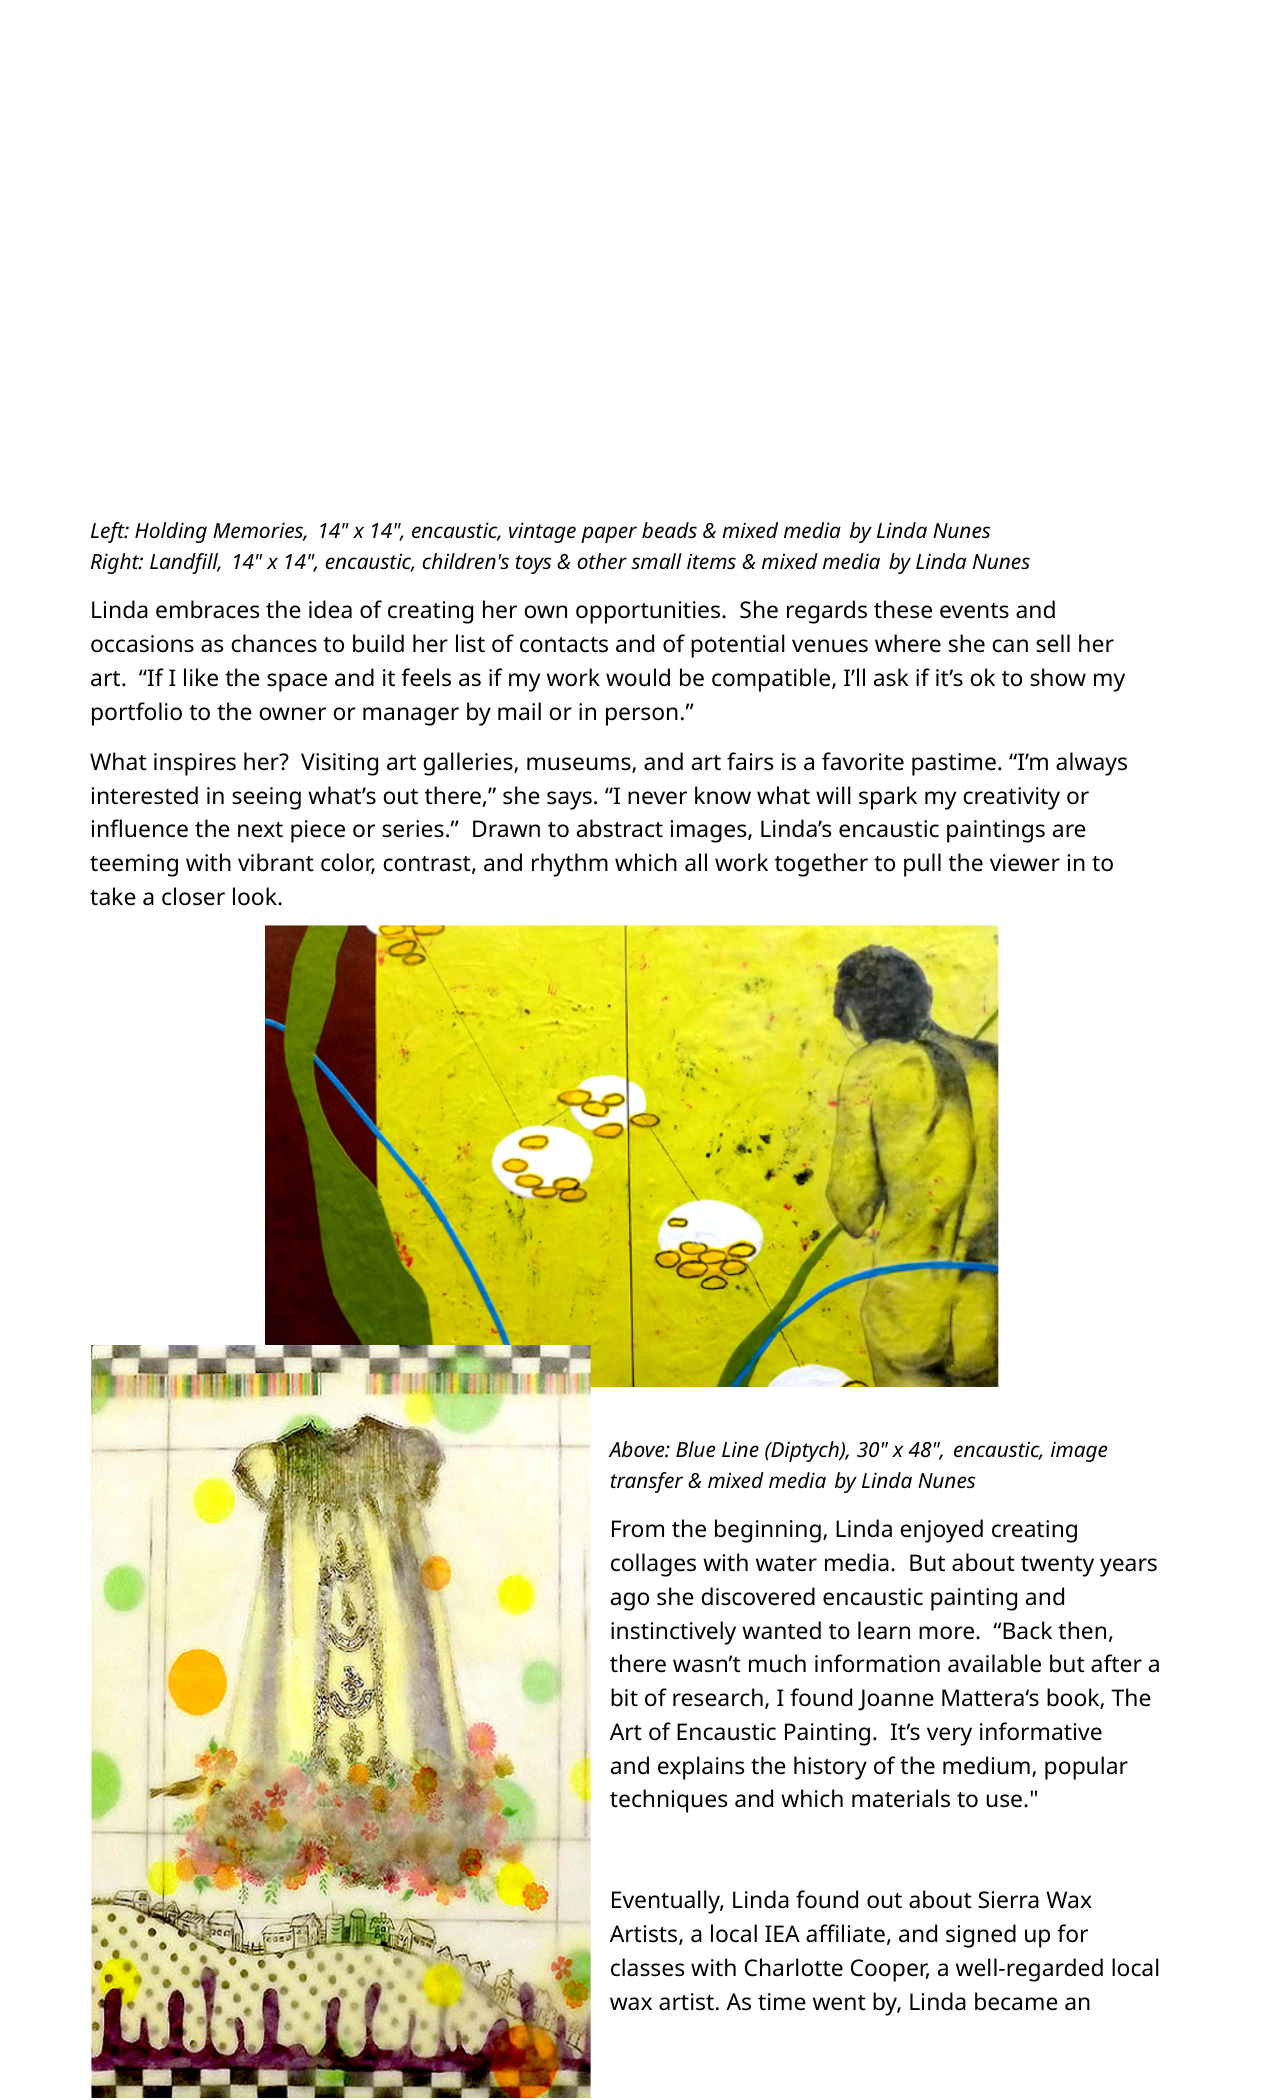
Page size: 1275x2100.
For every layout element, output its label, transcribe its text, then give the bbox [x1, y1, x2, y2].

text Left: Holding Memories, 14" x 14", encaustic, vintage paper beads & mixed media by Linda Nunes Right: Landfill, 14" x 14", encaustic, children's toys & other small items & mixed media by Linda Nunes [90, 516, 1162, 575]
text Above: Blue Line (Diptych), 30" x 48", encaustic, image transfer & mixed media by Linda Nunes [591, 1435, 1162, 1494]
text From the beginning, Linda enjoyed creating collages with water media. But about twenty years ago she discovered encaustic painting and instinctively wanted to learn more. “Back then, there wasn’t much information available but after a bit of research, I found Joanne Mattera‘s book, The Art of Encaustic Painting. It’s very informative and explains the history of the medium, popular techniques and which materials to use." [591, 1513, 1162, 1814]
text Linda embraces the idea of creating her own opportunities. She regards these events and occasions as chances to build her list of contacts and of potential venues where she can sell her art. “If I like the space and it feels as if my work would be compatible, I’ll ask if it’s ok to show my portfolio to the owner or manager by mail or in person.” [90, 594, 1162, 727]
picture [90, 923, 998, 2096]
text What inspires her? Visiting art galleries, museums, and art fairs is a favorite pastime. “I’m always interested in seeing what’s out there,” she says. “I never know what will spark my creativity or influence the next piece or series.” Drawn to abstract images, Linda’s encaustic paintings are teeming with vibrant color, contrast, and rhythm which all work together to pull the viewer in to take a closer look. [90, 746, 1162, 912]
